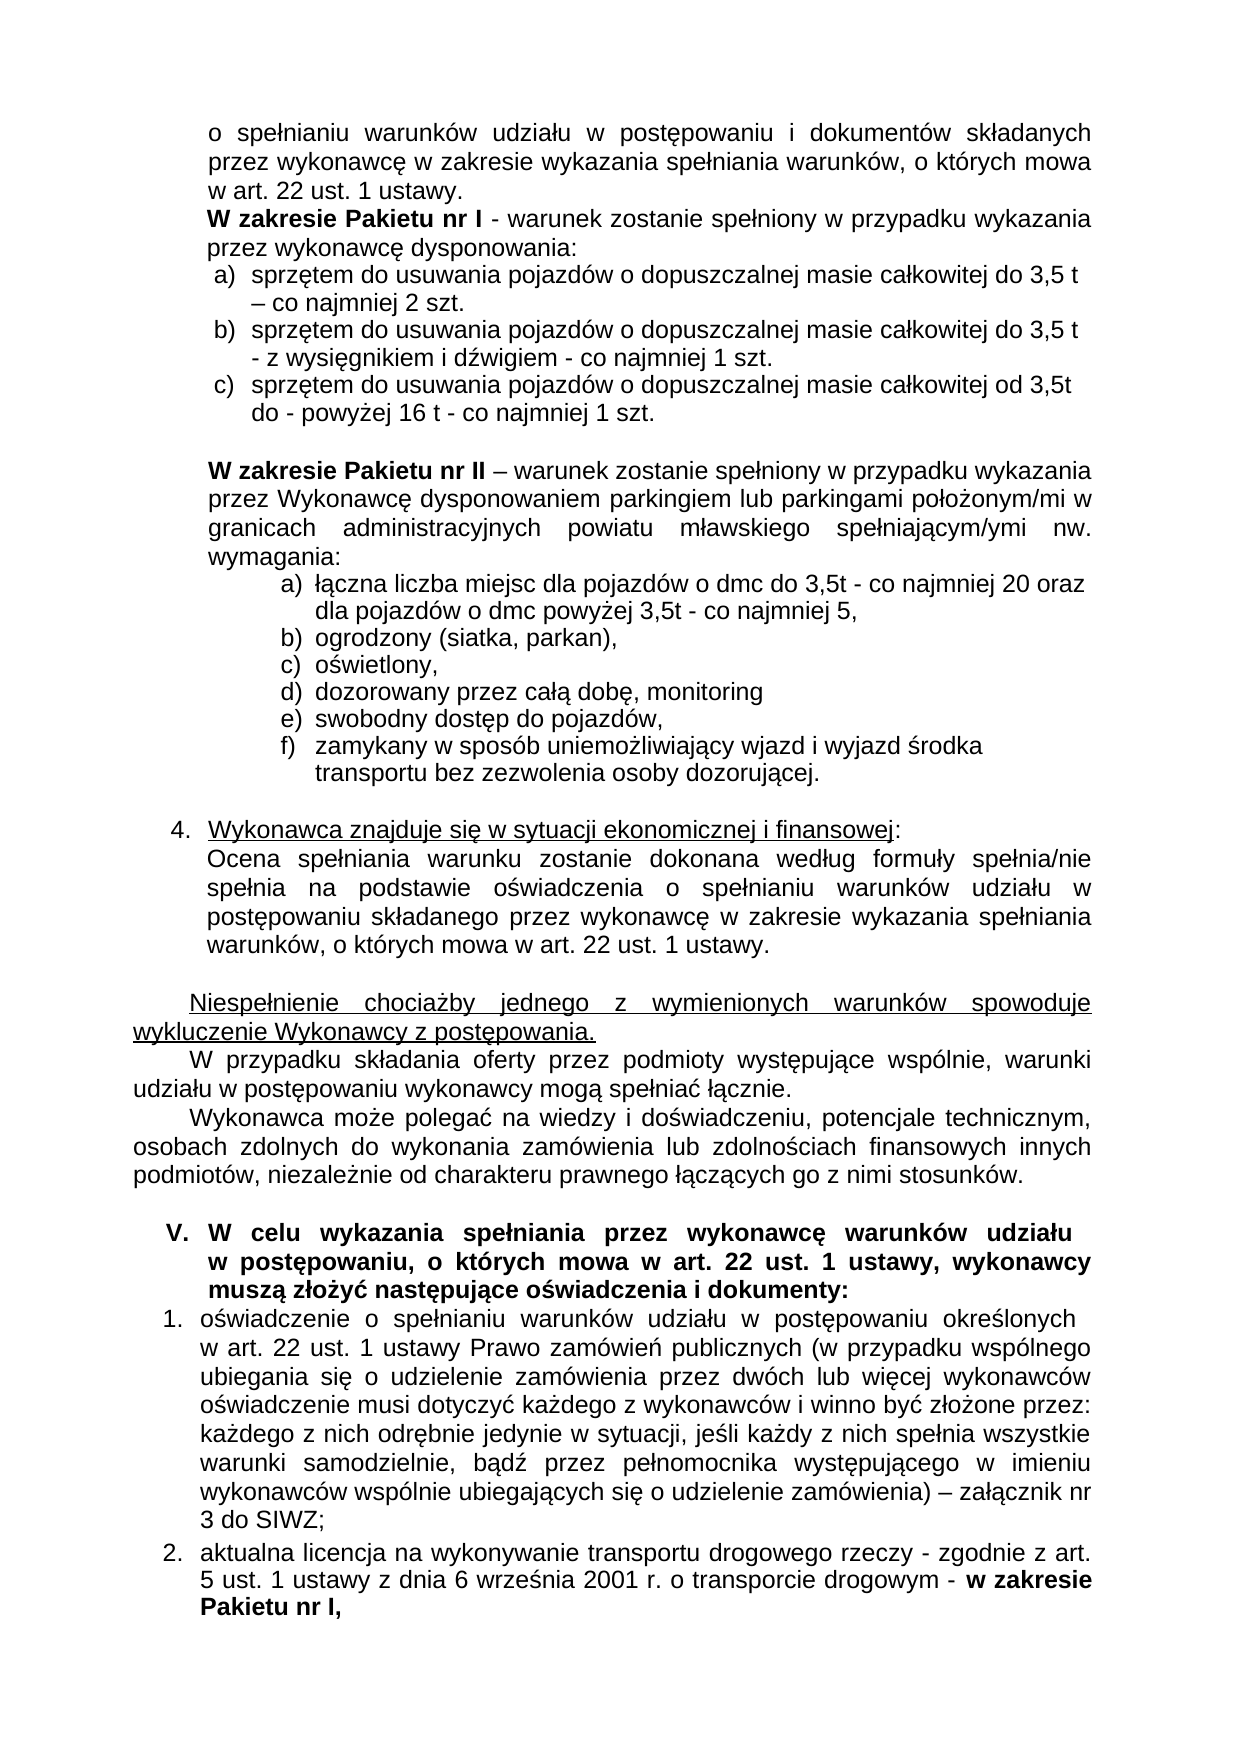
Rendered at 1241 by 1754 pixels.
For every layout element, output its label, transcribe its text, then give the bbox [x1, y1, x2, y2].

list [170, 118, 1093, 204]
list aktualna licencja na wykonywanie transportu drogowego rzeczy - zgodnie z art. 5 ust. 1 ustawy z dnia 6 września 2001 r. o transporcie drogowym - w zakresie Pakietu nr I, [162, 1540, 1093, 1621]
text W zakresie Pakietu nr I - warunek zostanie spełniony w przypadku wykazania przez wykonawcę dysponowania: [207, 204, 1093, 262]
text W przypadku składania oferty przez podmioty występujące wspólnie, warunki udziału w postępowaniu wykonawcy mogą spełniać łącznie. [133, 1045, 1093, 1103]
list sprzętem do usuwania pojazdów o dopuszczalnej masie całkowitej do 3,5 t – co najmniej 2 szt. [213, 262, 1093, 317]
list łączna liczba miejsc dla pojazdów o dmc do 3,5t - co najmniej 20 oraz dla pojazdów o dmc powyżej 3,5t - co najmniej 5, [280, 571, 1093, 625]
list oświadczenie o spełnianiu warunków udziału w postępowaniu określonych w art. 22 ust. 1 ustawy Prawo zamówień publicznych (w przypadku wspólnego ubiegania się o udzielenie zamówienia przez dwóch lub więcej wykonawców oświadczenie musi dotyczyć każdego z wykonawców i winno być złożone przez: każdego z nich odrębnie jedynie w sytuacji, jeśli każdy z nich spełnia wszystkie warunki samodzielnie, bądź przez pełnomocnika występującego w imieniu wykonawców wspólnie ubiegających się o udzielenie zamówienia) – załącznik nr 3 do SIWZ; [162, 1304, 1093, 1534]
list zamykany w sposób uniemożliwiający wjazd i wyjazd środka transportu bez zezwolenia osoby dozorującej. [280, 733, 1093, 787]
text Niespełnienie chociażby jednego z wymienionych warunków spowoduje wykluczenie Wykonawcy z postępowania. [133, 988, 1093, 1045]
text Ocena spełniania warunku zostanie dokonana według formuły spełnia/nie spełnia na podstawie oświadczenia o spełnianiu warunków udziału w postępowaniu składanego przez wykonawcę w zakresie wykazania spełniania warunków, o których mowa w art. 22 ust. 1 ustawy. [207, 844, 1093, 959]
list ogrodzony (siatka, parkan), [280, 625, 1093, 652]
text W zakresie Pakietu nr II – warunek zostanie spełniony w przypadku wykazania przez Wykonawcę dysponowaniem parkingiem lub parkingami położonym/mi w granicach administracyjnych powiatu mławskiego spełniającym/ymi nw. wymagania: [208, 456, 1093, 571]
text Wykonawca może polegać na wiedzy i doświadczeniu, potencjale technicznym, osobach zdolnych do wykonania zamówienia lub zdolnościach finansowych innych podmiotów, niezależnie od charakteru prawnego łączących go z nimi stosunków. [133, 1103, 1093, 1189]
list W celu wykazania spełniania przez wykonawcę warunków udziału w postępowaniu, o których mowa w art. 22 ust. 1 ustawy, wykonawcy muszą złożyć następujące oświadczenia i dokumenty: [189, 1218, 1093, 1304]
list sprzętem do usuwania pojazdów o dopuszczalnej masie całkowitej do 3,5 t - z wysięgnikiem i dźwigiem - co najmniej 1 szt. [213, 317, 1093, 372]
list dozorowany przez całą dobę, monitoring [280, 679, 1093, 706]
list oświetlony, [280, 652, 1093, 679]
list swobodny dostęp do pojazdów, [280, 706, 1093, 733]
list Wykonawca znajduje się w sytuacji ekonomicznej i finansowej: [170, 815, 1093, 844]
list sprzętem do usuwania pojazdów o dopuszczalnej masie całkowitej od 3,5t do - powyżej 16 t - co najmniej 1 szt. [213, 372, 1093, 427]
